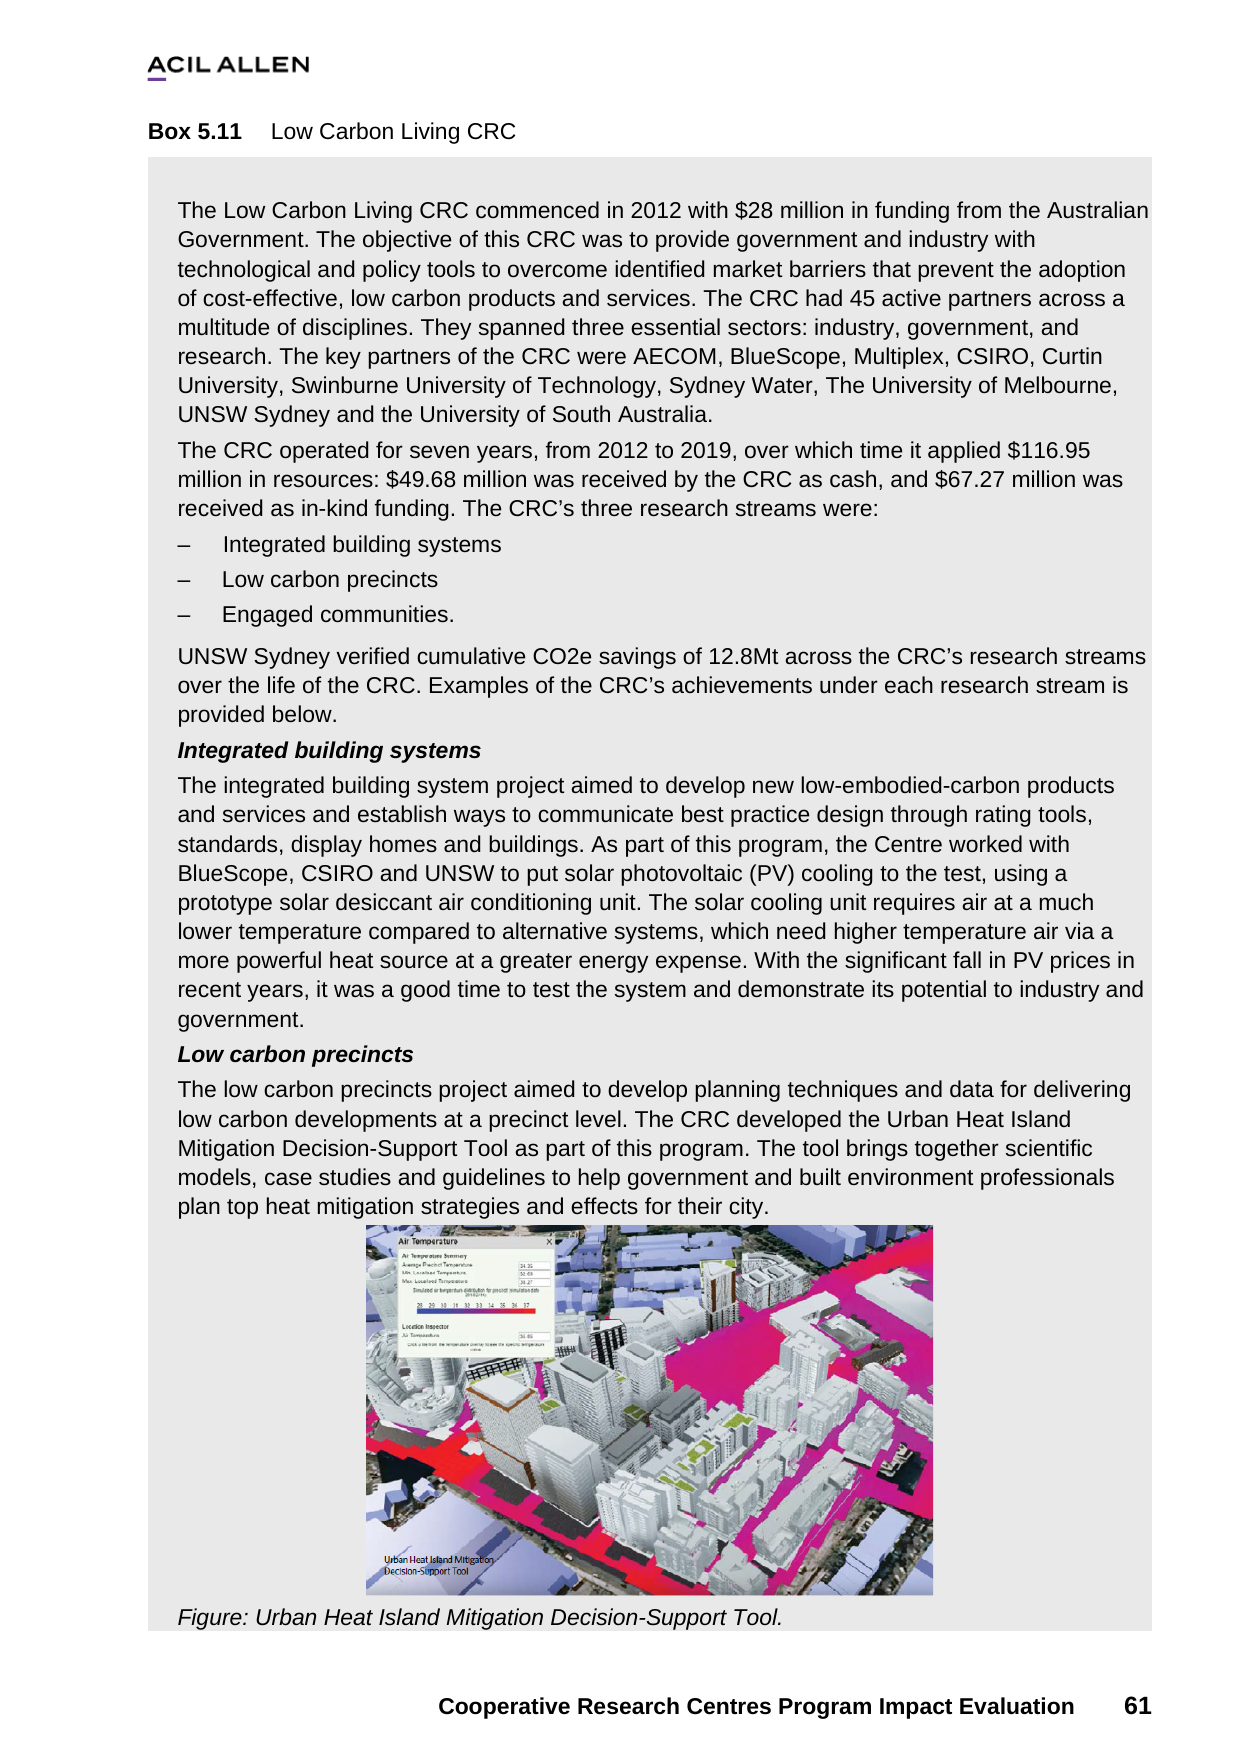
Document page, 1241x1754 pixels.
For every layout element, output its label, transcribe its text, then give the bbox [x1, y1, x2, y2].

list – Low carbon precincts [148, 563, 1152, 592]
text Integrated building systems [148, 734, 1152, 763]
text The low carbon precincts project aimed to develop planning techniques and data for delivering low carbon developments at a precinct level. The CRC developed the Urban Heat Island Mitigation Decision-Support Tool as part of this program. The tool brings together scientific models, case studies and guidelines to help government and built environment professionals plan top heat mitigation strategies and effects for their city. [148, 1074, 1152, 1219]
picture [147, 56, 309, 81]
text The CRC operated for seven years, from 2012 to 2019, over which time it applied $116.95 million in resources: $49.68 million was received by the CRC as cash, and $67.27 million was received as in-kind funding. The CRC’s three research streams were: [148, 434, 1152, 522]
text The integrated building system project aimed to develop new low-embodied-carbon products and services and establish ways to communicate best practice design through rating tools, standards, display homes and buildings. As part of this program, the Centre worked with BlueScope, CSIRO and UNSW to put solar photovoltaic (PV) cooling to the test, using a prototype solar desiccant air conditioning unit. The solar cooling unit requires air at a much lower temperature compared to alternative systems, which need higher temperature air via a more powerful heat source at a greater energy expense. With the significant fall in PV prices in recent years, it was a good time to test the system and demonstrate its potential to industry and government. [148, 769, 1152, 1032]
text The Low Carbon Living CRC commenced in 2012 with $28 million in funding from the Australian Government. The objective of this CRC was to provide government and industry with technological and policy tools to overcome identified market barriers that prevent the adoption of cost-effective, low carbon products and services. The CRC had 45 active partners across a multitude of disciplines. They spanned three essential sectors: industry, government, and research. The key partners of the CRC were AECOM, BlueScope, Multiplex, CSIRO, Curtin University, Swinburne University of Technology, Sydney Water, The University of Melbourne, UNSW Sydney and the University of South Australia. [148, 194, 1152, 428]
list – Integrated building systems [148, 528, 1152, 557]
text UNSW Sydney verified cumulative CO2e savings of 12.8Mt across the CRC’s research streams over the life of the CRC. Examples of the CRC’s achievements under each research stream is provided below. [148, 640, 1152, 728]
list – Engaged communities. [148, 599, 1152, 628]
text Low carbon precincts [148, 1038, 1152, 1067]
picture [366, 1225, 934, 1596]
text Figure: Urban Heat Island Mitigation Decision-Support Tool. [148, 1601, 1152, 1631]
